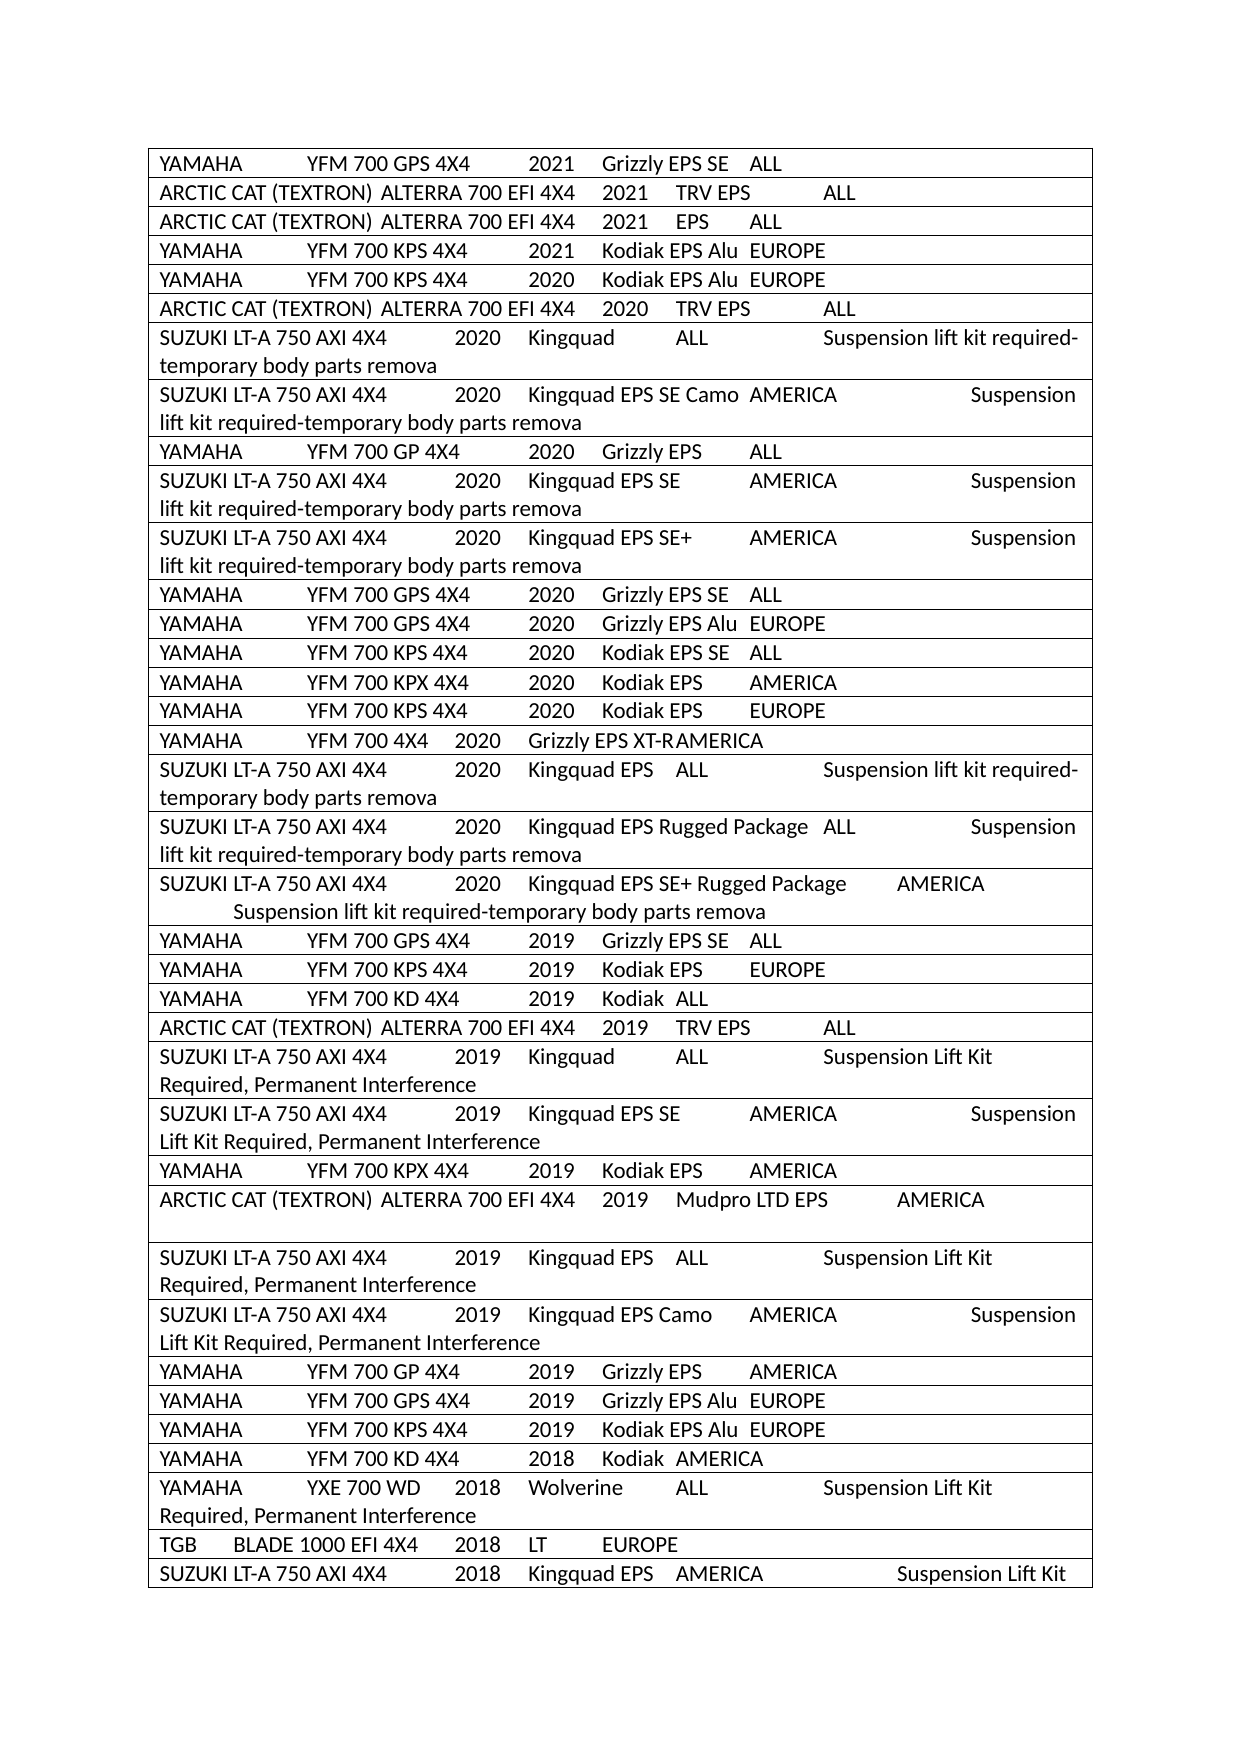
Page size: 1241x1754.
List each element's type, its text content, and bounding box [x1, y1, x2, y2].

table_cell YAMAHA YFM 700 GPS 4X4 2020 Grizzly EPS SE ALL [149, 580, 1092, 608]
table_cell TGB BLADE 1000 EFI 4X4 2018 LT EUROPE [149, 1530, 1092, 1558]
table_cell YAMAHA YFM 700 KPS 4X4 2021 Kodiak EPS Alu EUROPE [149, 236, 1092, 264]
table_cell ARCTIC CAT (TEXTRON) ALTERRA 700 EFI 4X4 2019 Mudpro LTD EPS AMERICA [149, 1186, 1092, 1242]
table_cell SUZUKI LT-A 750 AXI 4X4 2020 Kingquad ALL Suspension lift kit required-temporary body parts remova [149, 323, 1092, 379]
table_cell YAMAHA YFM 700 GPS 4X4 2021 Grizzly EPS SE ALL [149, 149, 1092, 177]
table_cell YAMAHA YFM 700 KPS 4X4 2020 Kodiak EPS EUROPE [149, 697, 1092, 725]
table_cell ARCTIC CAT (TEXTRON) ALTERRA 700 EFI 4X4 2021 EPS ALL [149, 207, 1092, 235]
table_cell YAMAHA YFM 700 KPS 4X4 2019 Kodiak EPS Alu EUROPE [149, 1415, 1092, 1443]
table_cell YAMAHA YFM 700 GPS 4X4 2019 Grizzly EPS Alu EUROPE [149, 1386, 1092, 1414]
table_cell YAMAHA YFM 700 KPS 4X4 2020 Kodiak EPS SE ALL [149, 639, 1092, 667]
table_cell SUZUKI LT-A 750 AXI 4X4 2020 Kingquad EPS SE+ Rugged Package AMERICA Suspension lift kit required-temporary body parts remova [149, 869, 1092, 925]
table_cell SUZUKI LT-A 750 AXI 4X4 2020 Kingquad EPS Rugged Package ALL Suspension lift kit required-temporary body parts remova [149, 812, 1092, 868]
table_cell SUZUKI LT-A 750 AXI 4X4 2019 Kingquad EPS SE AMERICA Suspension Lift Kit Required, Permanent Interference [149, 1099, 1092, 1155]
table_cell ARCTIC CAT (TEXTRON) ALTERRA 700 EFI 4X4 2021 TRV EPS ALL [149, 178, 1092, 206]
table_cell YAMAHA YFM 700 GP 4X4 2020 Grizzly EPS ALL [149, 437, 1092, 465]
table_cell YAMAHA YFM 700 KPX 4X4 2019 Kodiak EPS AMERICA [149, 1156, 1092, 1184]
table_cell YAMAHA YFM 700 KPX 4X4 2020 Kodiak EPS AMERICA [149, 668, 1092, 696]
table_cell SUZUKI LT-A 750 AXI 4X4 2020 Kingquad EPS SE+ AMERICA Suspension lift kit required-temporary body parts remova [149, 523, 1092, 579]
table_cell SUZUKI LT-A 750 AXI 4X4 2020 Kingquad EPS ALL Suspension lift kit required-temporary body parts remova [149, 755, 1092, 811]
table_cell ARCTIC CAT (TEXTRON) ALTERRA 700 EFI 4X4 2019 TRV EPS ALL [149, 1013, 1092, 1041]
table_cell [149, 1559, 1092, 1587]
table_cell SUZUKI LT-A 750 AXI 4X4 2019 Kingquad EPS Camo AMERICA Suspension Lift Kit Required, Permanent Interference [149, 1300, 1092, 1356]
table_cell SUZUKI LT-A 750 AXI 4X4 2020 Kingquad EPS SE AMERICA Suspension lift kit required-temporary body parts remova [149, 466, 1092, 522]
table_cell SUZUKI LT-A 750 AXI 4X4 2019 Kingquad EPS ALL Suspension Lift Kit Required, Permanent Interference [149, 1243, 1092, 1299]
table_cell YAMAHA YFM 700 KD 4X4 2019 Kodiak ALL [149, 984, 1092, 1012]
table_cell ARCTIC CAT (TEXTRON) ALTERRA 700 EFI 4X4 2020 TRV EPS ALL [149, 294, 1092, 322]
table_cell YAMAHA YFM 700 GPS 4X4 2020 Grizzly EPS Alu EUROPE [149, 610, 1092, 637]
table_cell YAMAHA YFM 700 KPS 4X4 2019 Kodiak EPS EUROPE [149, 955, 1092, 983]
table_cell YAMAHA YFM 700 GP 4X4 2019 Grizzly EPS AMERICA [149, 1357, 1092, 1385]
table_cell YAMAHA YFM 700 KPS 4X4 2020 Kodiak EPS Alu EUROPE [149, 265, 1092, 293]
table_cell YAMAHA YFM 700 KD 4X4 2018 Kodiak AMERICA [149, 1444, 1092, 1472]
table_cell SUZUKI LT-A 750 AXI 4X4 2019 Kingquad ALL Suspension Lift Kit Required, Permanent Interference [149, 1042, 1092, 1098]
table_cell YAMAHA YXE 700 WD 2018 Wolverine ALL Suspension Lift Kit Required, Permanent Interference [149, 1473, 1092, 1529]
table_cell YAMAHA YFM 700 GPS 4X4 2019 Grizzly EPS SE ALL [149, 926, 1092, 954]
table_cell SUZUKI LT-A 750 AXI 4X4 2020 Kingquad EPS SE Camo AMERICA Suspension lift kit required-temporary body parts remova [149, 380, 1092, 436]
table_cell YAMAHA YFM 700 4X4 2020 Grizzly EPS XT-R AMERICA [149, 726, 1092, 754]
